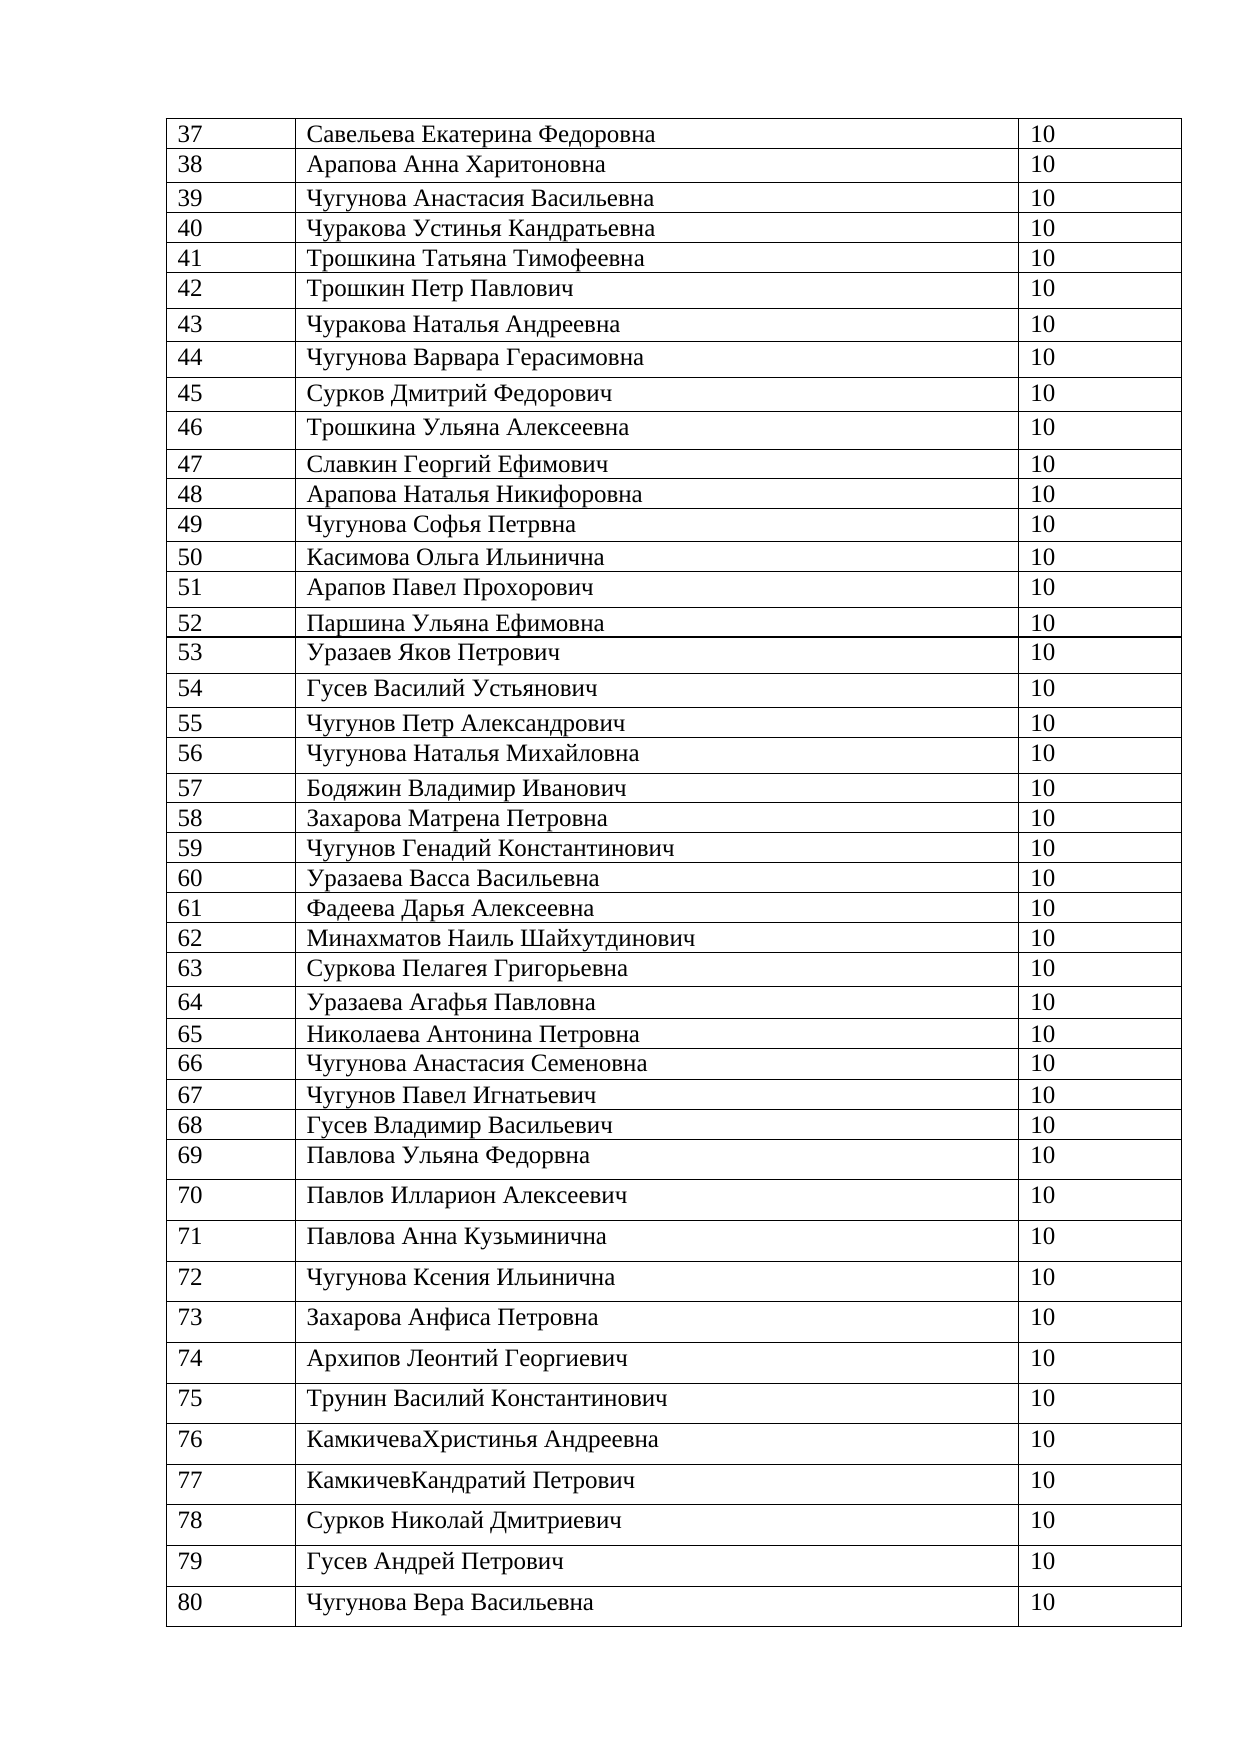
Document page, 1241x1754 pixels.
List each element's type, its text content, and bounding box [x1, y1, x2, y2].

table_cell Архипов Леонтий Георгиевич [296, 1343, 1018, 1382]
table_cell 10 [1019, 119, 1181, 148]
table_cell Павлов Илларион Алексеевич [296, 1180, 1018, 1220]
table_cell 10 [1019, 893, 1181, 922]
table_cell Сурков Николай Дмитриевич [296, 1505, 1018, 1545]
table_cell 45 [167, 378, 295, 411]
table_cell Суркова Пелагея Григорьевна [296, 953, 1018, 986]
table_cell 62 [167, 923, 295, 952]
table_cell Захарова Анфиса Петровна [296, 1302, 1018, 1342]
table_cell 48 [167, 479, 295, 508]
table_cell 53 [167, 638, 295, 672]
table_cell 73 [167, 1302, 295, 1342]
table_cell Бодяжин Владимир Иванович [296, 774, 1018, 802]
table_cell Павлова Ульяна Федорвна [296, 1140, 1018, 1179]
table_cell Чугунова Наталья Михайловна [296, 738, 1018, 772]
table_cell 10 [1019, 1140, 1181, 1179]
table_cell 51 [167, 572, 295, 607]
table_cell 67 [167, 1080, 295, 1109]
table_cell 52 [167, 608, 295, 636]
table_cell Чугунова Софья Петрвна [296, 509, 1018, 541]
table_cell 10 [1019, 149, 1181, 182]
table_cell Чугунов Павел Игнатьевич [296, 1080, 1018, 1109]
table_cell 41 [167, 243, 295, 272]
table_cell Уразаева Васса Васильевна [296, 863, 1018, 892]
table_cell 10 [1019, 863, 1181, 892]
table_cell 10 [1019, 542, 1181, 571]
table_cell Трошкин Петр Павлович [296, 273, 1018, 308]
table_cell Гусев Василий Устьянович [296, 674, 1018, 707]
table_cell 46 [167, 412, 295, 448]
table_cell 68 [167, 1110, 295, 1139]
table_cell Касимова Ольга Ильинична [296, 542, 1018, 571]
table_cell Чугунова Ксения Ильинична [296, 1262, 1018, 1301]
table_cell 10 [1019, 923, 1181, 952]
table_cell 10 [1019, 738, 1181, 772]
table_cell 49 [167, 509, 295, 541]
table_cell 42 [167, 273, 295, 308]
table_cell Сурков Дмитрий Федорович [296, 378, 1018, 411]
table_cell 79 [167, 1546, 295, 1586]
table_cell 10 [1019, 1080, 1181, 1109]
table_cell 10 [1019, 378, 1181, 411]
table_cell 10 [1019, 412, 1181, 448]
table_cell 10 [1019, 243, 1181, 272]
table_cell 61 [167, 893, 295, 922]
table_cell КамкичевКандратий Петрович [296, 1465, 1018, 1504]
table_cell Уразаев Яков Петрович [296, 638, 1018, 672]
table_cell 10 [1019, 1049, 1181, 1079]
table_cell 10 [1019, 774, 1181, 802]
table_cell Славкин Георгий Ефимович [296, 450, 1018, 478]
table_cell 66 [167, 1049, 295, 1079]
table_cell Чугунов Генадий Константинович [296, 833, 1018, 862]
table_cell Захарова Матрена Петровна [296, 803, 1018, 832]
table_cell 43 [167, 309, 295, 341]
table_cell Трошкина Татьяна Тимофеевна [296, 243, 1018, 272]
table_cell Николаева Антонина Петровна [296, 1019, 1018, 1047]
table_cell 76 [167, 1424, 295, 1464]
table_cell Паршина Ульяна Ефимовна [296, 608, 1018, 636]
table_cell 75 [167, 1384, 295, 1423]
table_cell Чугунова Варвара Герасимовна [296, 342, 1018, 377]
table_cell Павлова Анна Кузьминична [296, 1221, 1018, 1261]
table_cell 10 [1019, 1302, 1181, 1342]
table_cell 10 [1019, 1019, 1181, 1047]
table_cell 77 [167, 1465, 295, 1504]
table_cell 10 [1019, 309, 1181, 341]
table_cell 47 [167, 450, 295, 478]
table_cell 10 [1019, 273, 1181, 308]
table_cell 10 [1019, 608, 1181, 636]
table_cell КамкичеваХристинья Андреевна [296, 1424, 1018, 1464]
table_cell Арапова Наталья Никифоровна [296, 479, 1018, 508]
table_cell Уразаева Агафья Павловна [296, 987, 1018, 1018]
table_cell 10 [1019, 674, 1181, 707]
table_cell Арапов Павел Прохорович [296, 572, 1018, 607]
table_cell 80 [167, 1587, 295, 1626]
table_cell 10 [1019, 342, 1181, 377]
table_cell Гусев Андрей Петрович [296, 1546, 1018, 1586]
table_cell 10 [1019, 1465, 1181, 1504]
table_cell 72 [167, 1262, 295, 1301]
table_cell Чуракова Наталья Андреевна [296, 309, 1018, 341]
table_cell Минахматов Наиль Шайхутдинович [296, 923, 1018, 952]
table_cell 37 [167, 119, 295, 148]
table_cell 10 [1019, 450, 1181, 478]
table_cell Чугунова Вера Васильевна [296, 1587, 1018, 1626]
table_cell 50 [167, 542, 295, 571]
table_cell Чугунова Анастасия Семеновна [296, 1049, 1018, 1079]
table_cell 10 [1019, 479, 1181, 508]
table_cell 60 [167, 863, 295, 892]
table_cell 10 [1019, 833, 1181, 862]
table_cell 10 [1019, 1343, 1181, 1382]
table_cell 10 [1019, 987, 1181, 1018]
table_cell 59 [167, 833, 295, 862]
table_cell 44 [167, 342, 295, 377]
table_cell 10 [1019, 708, 1181, 737]
table_cell 74 [167, 1343, 295, 1382]
table_cell Гусев Владимир Васильевич [296, 1110, 1018, 1139]
table_cell 40 [167, 213, 295, 242]
table_cell Чугунова Анастасия Васильевна [296, 183, 1018, 212]
table_cell Чуракова Устинья Кандратьевна [296, 213, 1018, 242]
table_cell 10 [1019, 1180, 1181, 1220]
table_cell Трунин Василий Константинович [296, 1384, 1018, 1423]
table_cell 63 [167, 953, 295, 986]
table_cell 69 [167, 1140, 295, 1179]
table_cell 70 [167, 1180, 295, 1220]
table_cell 10 [1019, 1110, 1181, 1139]
table_cell 56 [167, 738, 295, 772]
table_cell 10 [1019, 183, 1181, 212]
table_cell 10 [1019, 509, 1181, 541]
table_cell 10 [1019, 213, 1181, 242]
table_cell 58 [167, 803, 295, 832]
table_cell Арапова Анна Харитоновна [296, 149, 1018, 182]
table_cell 10 [1019, 572, 1181, 607]
table_cell 10 [1019, 803, 1181, 832]
table_cell Савельева Екатерина Федоровна [296, 119, 1018, 148]
table_cell 64 [167, 987, 295, 1018]
table_cell 55 [167, 708, 295, 737]
table_cell 10 [1019, 1262, 1181, 1301]
table_cell 10 [1019, 1424, 1181, 1464]
table_cell 10 [1019, 1587, 1181, 1626]
table_cell Трошкина Ульяна Алексеевна [296, 412, 1018, 448]
table_cell 10 [1019, 1221, 1181, 1261]
table_cell 54 [167, 674, 295, 707]
table_cell 38 [167, 149, 295, 182]
table_cell 39 [167, 183, 295, 212]
table_cell Чугунов Петр Александрович [296, 708, 1018, 737]
table_cell Фадеева Дарья Алексеевна [296, 893, 1018, 922]
table_cell 10 [1019, 638, 1181, 672]
table_cell 57 [167, 774, 295, 802]
table_cell 78 [167, 1505, 295, 1545]
table_cell 10 [1019, 953, 1181, 986]
table_cell 71 [167, 1221, 295, 1261]
table_cell 10 [1019, 1384, 1181, 1423]
table_cell 65 [167, 1019, 295, 1047]
table_cell 10 [1019, 1546, 1181, 1586]
table_cell 10 [1019, 1505, 1181, 1545]
